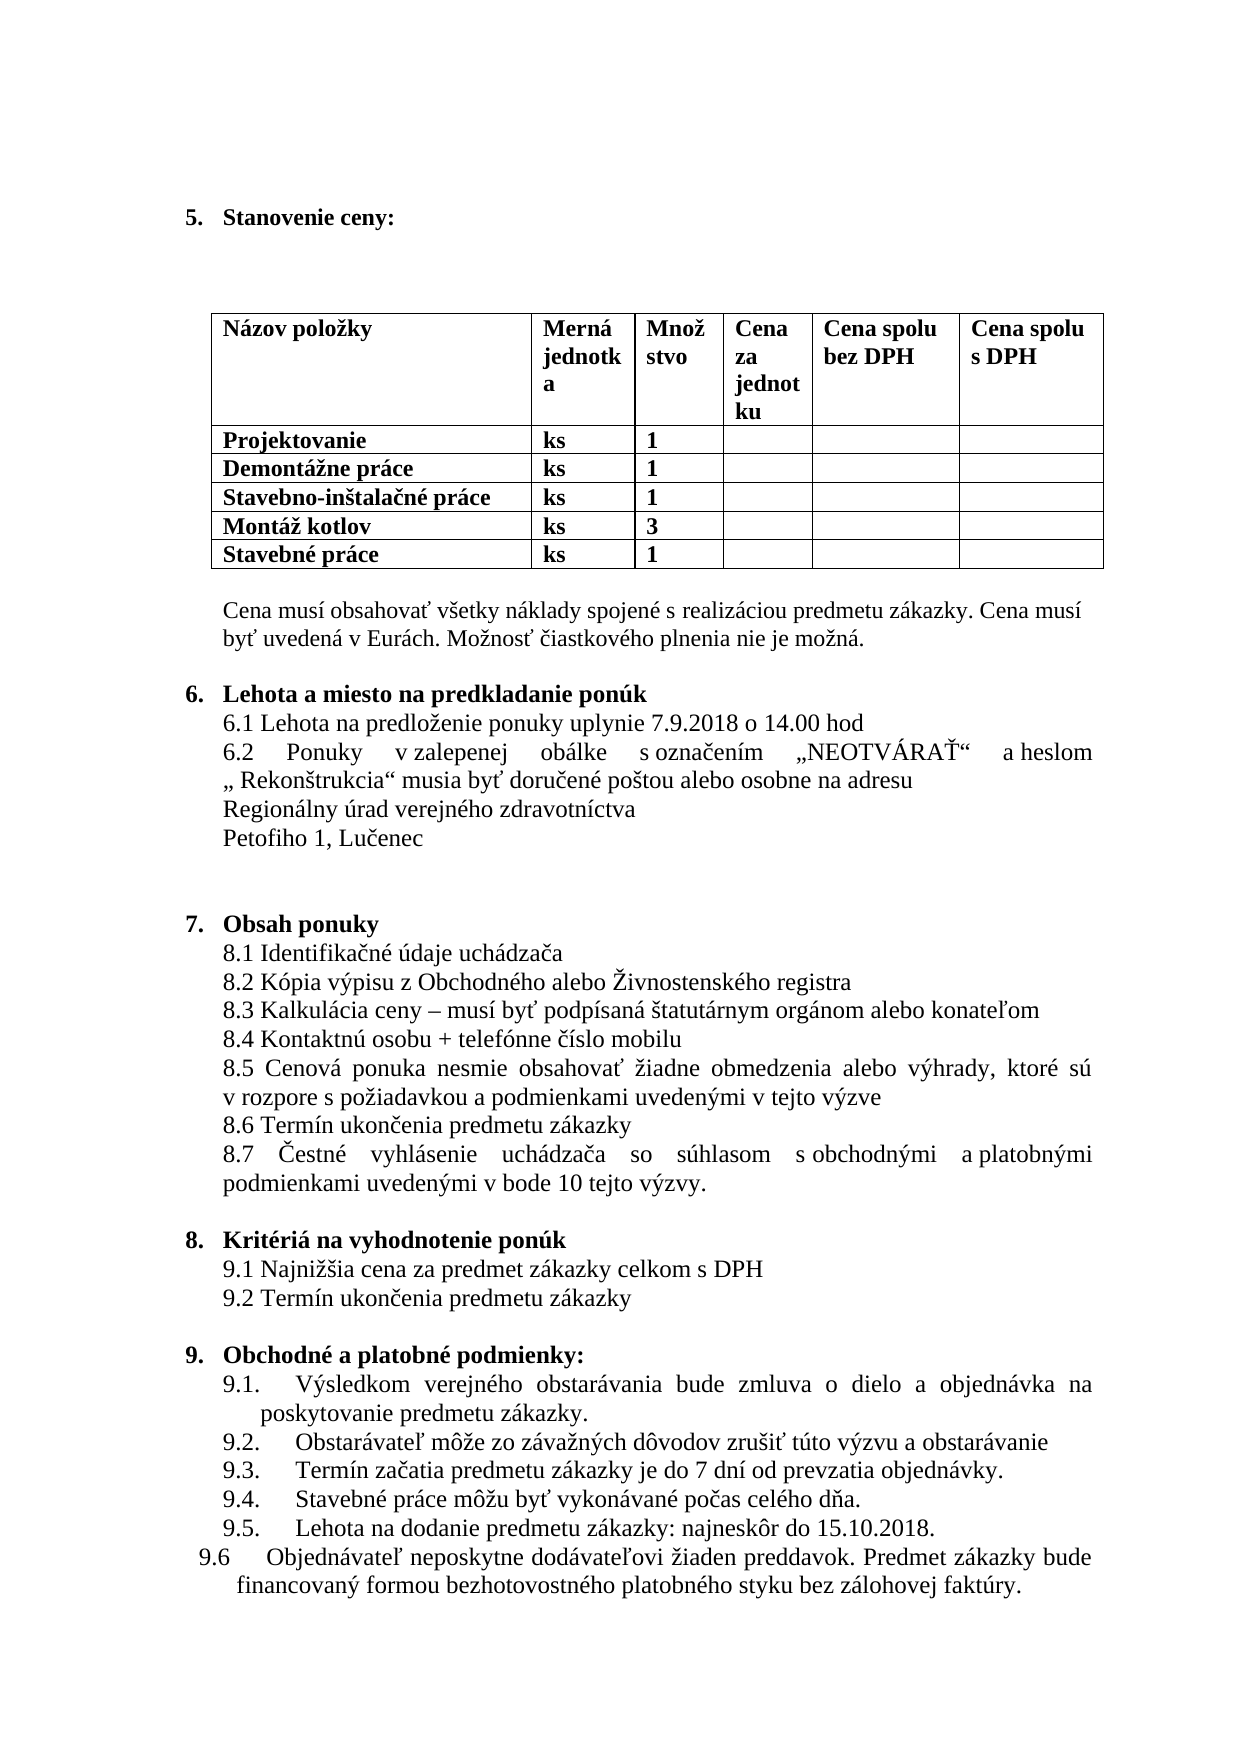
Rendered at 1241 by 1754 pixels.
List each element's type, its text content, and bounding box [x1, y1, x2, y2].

table_cell [960, 483, 1103, 511]
list Kritériá na vyhodnotenie ponúk [185, 1226, 1093, 1254]
table_cell Stavebné práce [212, 540, 531, 568]
list Obchodné a platobné podmienky: [185, 1341, 1093, 1369]
list 8.2 Kópia výpisu z Obchodného alebo Živnostenského registra [223, 967, 1093, 996]
table_cell Stavebno-inštalačné práce [212, 483, 531, 511]
list 6.1 Lehota na predloženie ponuky uplynie 7.9.2018 o 14.00 hod [223, 708, 1093, 737]
list 8.6 Termín ukončenia predmetu zákazky [223, 1111, 1093, 1139]
table_cell Projektovanie [212, 426, 531, 453]
list Lehota a miesto na predkladanie ponúk [185, 679, 1093, 708]
list Objednávateľ neposkytne dodávateľovi žiaden preddavok. Predmet zákazky bude financovaný formou bezhotovostného platobného styku bez zálohovej faktúry. [199, 1542, 1093, 1599]
table_cell 1 [636, 540, 723, 568]
table_cell [960, 426, 1103, 453]
table_header Cena spolu bez DPH [813, 314, 959, 425]
list 8.4 Kontaktnú osobu + telefónne číslo mobilu [223, 1024, 1093, 1053]
list Stavebné práce môžu byť vykonávané počas celého dňa. [223, 1484, 1093, 1513]
list Regionálny úrad verejného zdravotníctva [223, 794, 1093, 823]
table_cell ks [532, 483, 634, 511]
table_cell [724, 483, 812, 511]
table_cell 1 [636, 454, 723, 482]
table_cell [813, 540, 959, 568]
list 9.1 Najnižšia cena za predmet zákazky celkom s DPH [223, 1254, 1093, 1283]
table_cell [813, 483, 959, 511]
table_cell Demontážne práce [212, 454, 531, 482]
list 6.2 Ponuky v zalepenej obálke s označením „NEOTVÁRAŤ“ a heslom „ Rekonštrukcia“ musia byť doručené poštou alebo osobne na adresu [223, 737, 1093, 794]
table_cell Montáž kotlov [212, 512, 531, 539]
list 8.1 Identifikačné údaje uchádzača [223, 938, 1093, 967]
list 9.2 Termín ukončenia predmetu zákazky [223, 1283, 1093, 1312]
table_cell 3 [636, 512, 723, 539]
table_header Cena spolu s DPH [960, 314, 1103, 425]
table_header Cena za jednotku [724, 314, 812, 425]
table_cell 1 [636, 483, 723, 511]
table_cell [960, 540, 1103, 568]
table_cell ks [532, 426, 634, 453]
table_cell [960, 454, 1103, 482]
table_header Merná jednotka [532, 314, 634, 425]
list 8.5 Cenová ponuka nesmie obsahovať žiadne obmedzenia alebo výhrady, ktoré sú v rozpore s požiadavkou a podmienkami uvedenými v tejto výzve [223, 1053, 1093, 1111]
table_cell ks [532, 540, 634, 568]
list Petofiho 1, Lučenec [223, 823, 1093, 852]
table_cell 1 [636, 426, 723, 453]
table_header Názov položky [212, 314, 531, 425]
list Termín začatia predmetu zákazky je do 7 dní od prevzatia objednávky. [223, 1456, 1093, 1484]
table_cell ks [532, 512, 634, 539]
table_cell [813, 426, 959, 453]
table_cell [813, 454, 959, 482]
table_cell [724, 540, 812, 568]
list Výsledkom verejného obstarávania bude zmluva o dielo a objednávka na poskytovanie predmetu zákazky. [223, 1369, 1093, 1427]
list 8.3 Kalkulácia ceny – musí byť podpísaná štatutárnym orgánom alebo konateľom [223, 996, 1093, 1024]
table_cell [960, 512, 1103, 539]
list 8.7 Čestné vyhlásenie uchádzača so súhlasom s obchodnými a platobnými podmienkami uvedenými v bode 10 tejto výzvy. [223, 1139, 1093, 1197]
table_cell [724, 454, 812, 482]
list Obsah ponuky [185, 909, 1093, 938]
list Obstarávateľ môže zo závažných dôvodov zrušiť túto výzvu a obstarávanie [223, 1427, 1093, 1456]
table_cell ks [532, 454, 634, 482]
table_cell [724, 426, 812, 453]
text Cena musí obsahovať všetky náklady spojené s realizáciou predmetu zákazky. Cena musí byť uvedená v Eurách. Možnosť čiastkového plnenia nie je možná. [223, 597, 1093, 652]
list Stanovenie ceny: [185, 203, 1093, 230]
table_header Množstvo [636, 314, 723, 425]
table_cell [724, 512, 812, 539]
list Lehota na dodanie predmetu zákazky: najneskôr do 15.10.2018. [223, 1513, 1093, 1542]
table_cell [813, 512, 959, 539]
